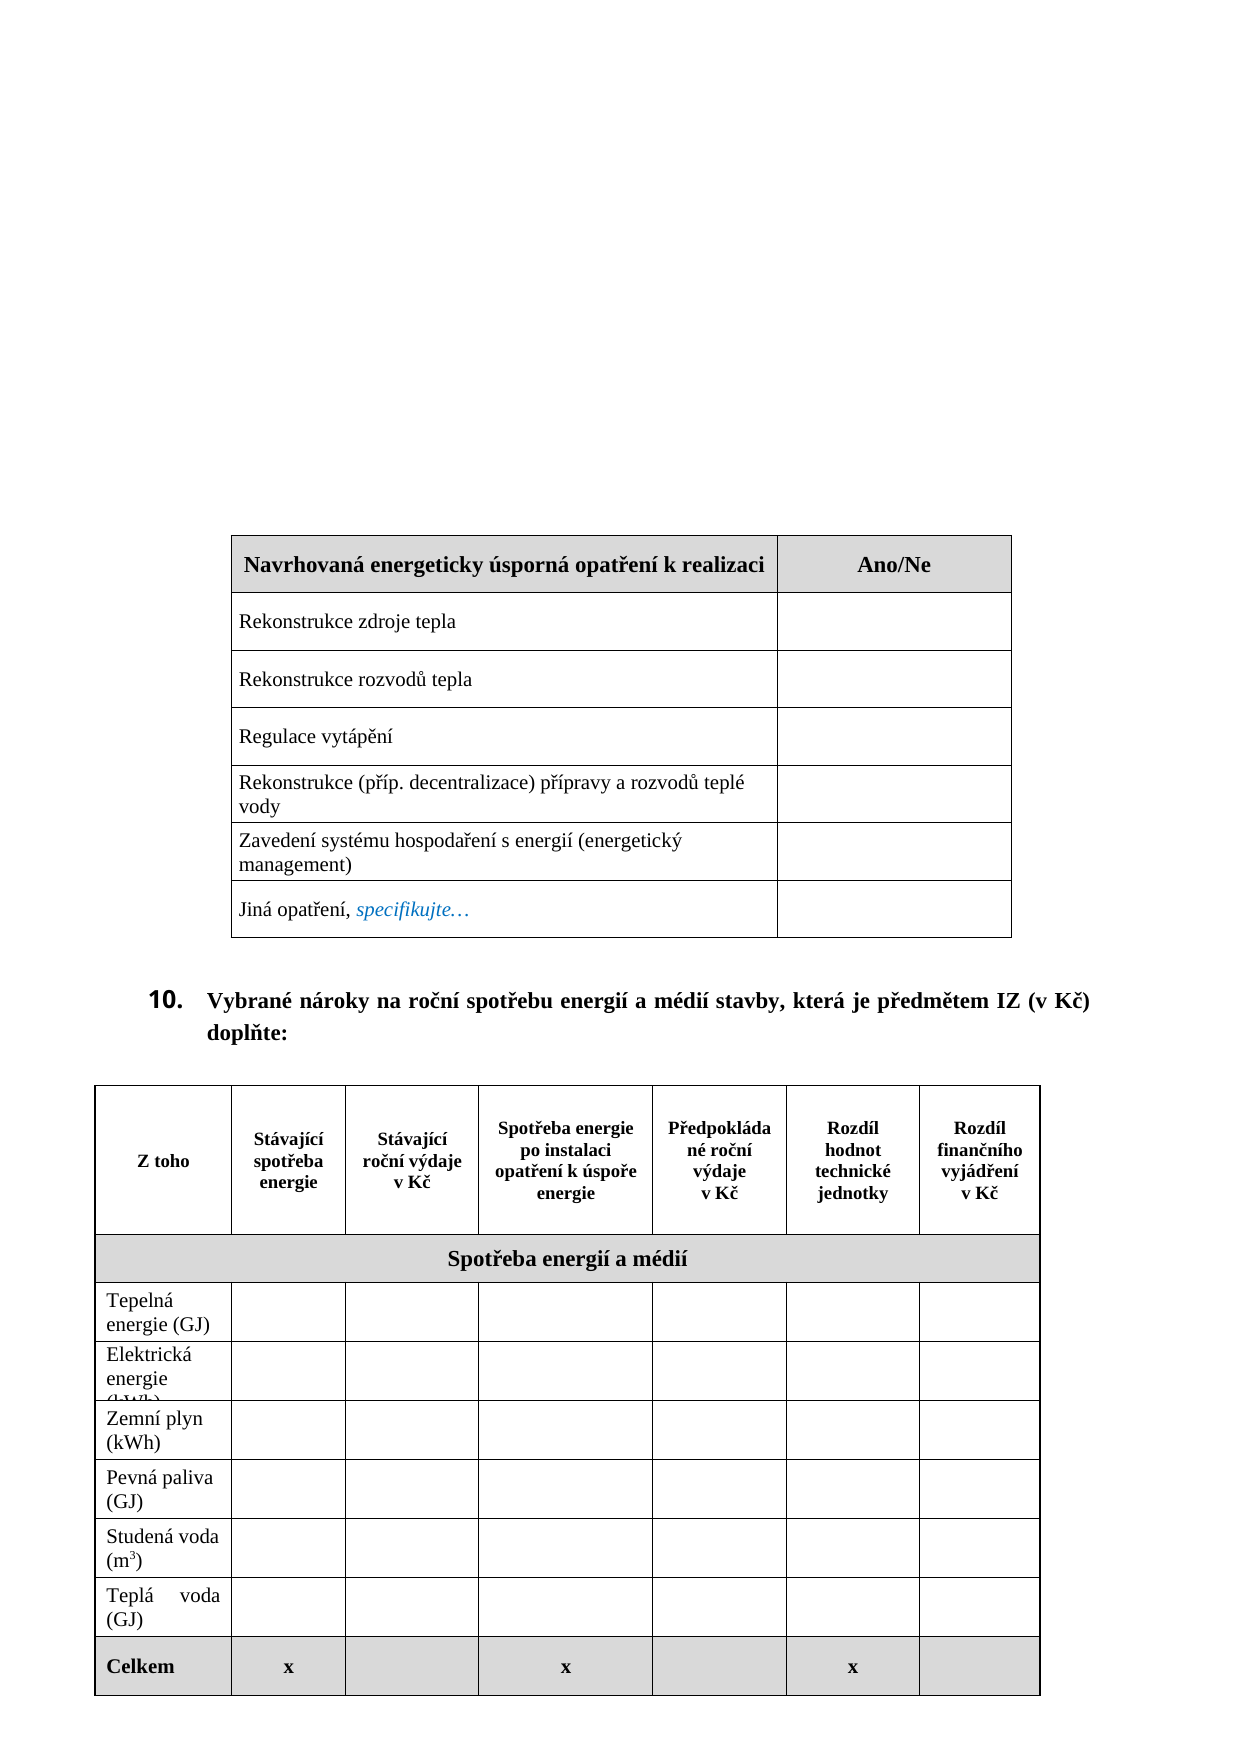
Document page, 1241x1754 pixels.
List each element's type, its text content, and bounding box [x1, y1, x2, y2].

table_cell Zemní plyn (kWh) [96, 1401, 231, 1459]
table_header Rozdíl hodnot technické jednotky [787, 1086, 919, 1234]
table_cell Tepelná energie (GJ) [96, 1283, 231, 1341]
table_cell [346, 1519, 478, 1577]
table_cell [653, 1637, 786, 1695]
table_cell [920, 1519, 1039, 1577]
table_cell [778, 593, 1011, 650]
table_cell [479, 1578, 652, 1636]
table_header Z toho [96, 1086, 231, 1234]
table_cell Spotřeba energií a médií [96, 1235, 1039, 1282]
table_cell Pevná paliva (GJ) [96, 1460, 231, 1518]
table_cell [232, 1342, 345, 1400]
table_cell [346, 1578, 478, 1636]
table_cell [778, 651, 1011, 707]
table_cell [920, 1283, 1039, 1341]
table_cell [653, 1342, 786, 1400]
table_cell Rekonstrukce rozvodů tepla [232, 651, 777, 707]
table_cell [346, 1401, 478, 1459]
table_header Ano/Ne [778, 536, 1011, 592]
table_cell [787, 1401, 919, 1459]
table_cell [787, 1342, 919, 1400]
table_cell [653, 1578, 786, 1636]
table_header Navrhovaná energeticky úsporná opatření k realizaci [232, 536, 777, 592]
table_cell [232, 1401, 345, 1459]
table_cell [346, 1283, 478, 1341]
table_cell x [232, 1637, 345, 1695]
table_cell [479, 1401, 652, 1459]
table_cell [232, 1283, 345, 1341]
table_header Spotřeba energie po instalaci opatření k úspoře energie [479, 1086, 652, 1234]
table_cell Teplá voda (GJ) [96, 1578, 231, 1636]
table_cell [232, 1578, 345, 1636]
table_cell [232, 1519, 345, 1577]
table_cell [346, 1637, 478, 1695]
table_cell [653, 1401, 786, 1459]
table_header Předpokládané roční výdaje v Kč [653, 1086, 786, 1234]
table_cell [920, 1342, 1039, 1400]
table_cell [653, 1460, 786, 1518]
table_cell [778, 823, 1011, 880]
table_cell [653, 1283, 786, 1341]
table_header Rozdíl finančního vyjádření v Kč [920, 1086, 1039, 1234]
table_cell [232, 1460, 345, 1518]
table_cell [479, 1283, 652, 1341]
table_cell Zavedení systému hospodaření s energií (energetický management) [232, 823, 777, 880]
table_cell [778, 881, 1011, 937]
table_cell [479, 1342, 652, 1400]
table_cell [787, 1283, 919, 1341]
table_cell x [787, 1637, 919, 1695]
table_cell Celkem [96, 1637, 231, 1695]
table_cell [920, 1578, 1039, 1636]
list Vybrané nároky na roční spotřebu energií a médií stavby, která je předmětem IZ (v Kč) doplňte: [148, 981, 1093, 1046]
table_cell [920, 1637, 1039, 1695]
table_cell Jiná opatření, specifikujte… [232, 881, 777, 937]
table_cell [787, 1519, 919, 1577]
table_cell [778, 708, 1011, 765]
table_cell x [479, 1637, 652, 1695]
table_header Stávající spotřeba energie [232, 1086, 345, 1234]
table_cell [778, 766, 1011, 822]
table_cell Regulace vytápění [232, 708, 777, 765]
table_cell [346, 1460, 478, 1518]
table_cell [653, 1519, 786, 1577]
table_cell [787, 1578, 919, 1636]
table_cell [920, 1460, 1039, 1518]
table_cell [920, 1401, 1039, 1459]
table_header Stávající roční výdaje v Kč [346, 1086, 478, 1234]
table_cell Studená voda (m3) [96, 1519, 231, 1577]
table_cell [479, 1460, 652, 1518]
table_cell Rekonstrukce (příp. decentralizace) přípravy a rozvodů teplé vody [232, 766, 777, 822]
table_cell [787, 1460, 919, 1518]
table_cell [346, 1342, 478, 1400]
table_cell Rekonstrukce zdroje tepla [232, 593, 777, 650]
table_cell Elektrická energie (kWh) [96, 1342, 231, 1400]
table_cell [479, 1519, 652, 1577]
